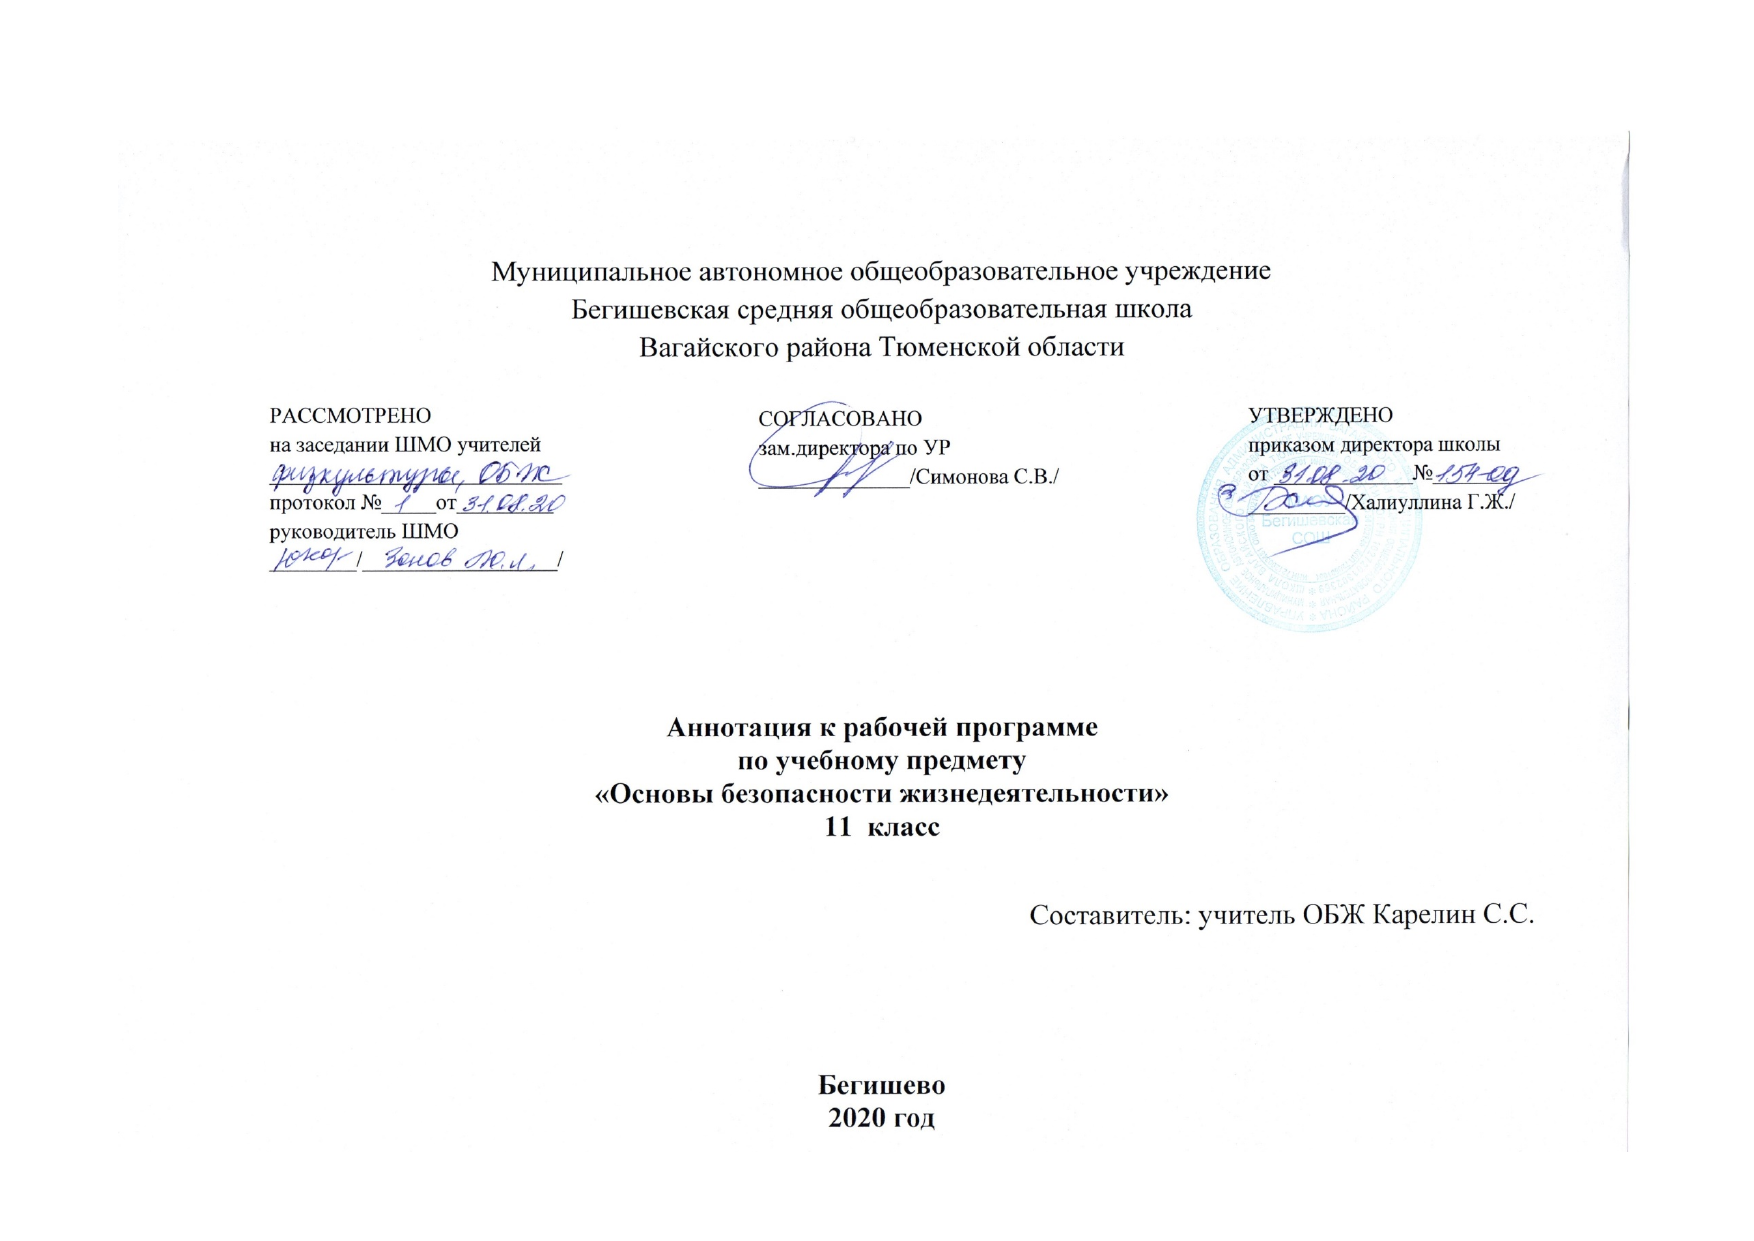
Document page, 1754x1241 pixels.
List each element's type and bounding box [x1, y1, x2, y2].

picture [118, 118, 1636, 1152]
